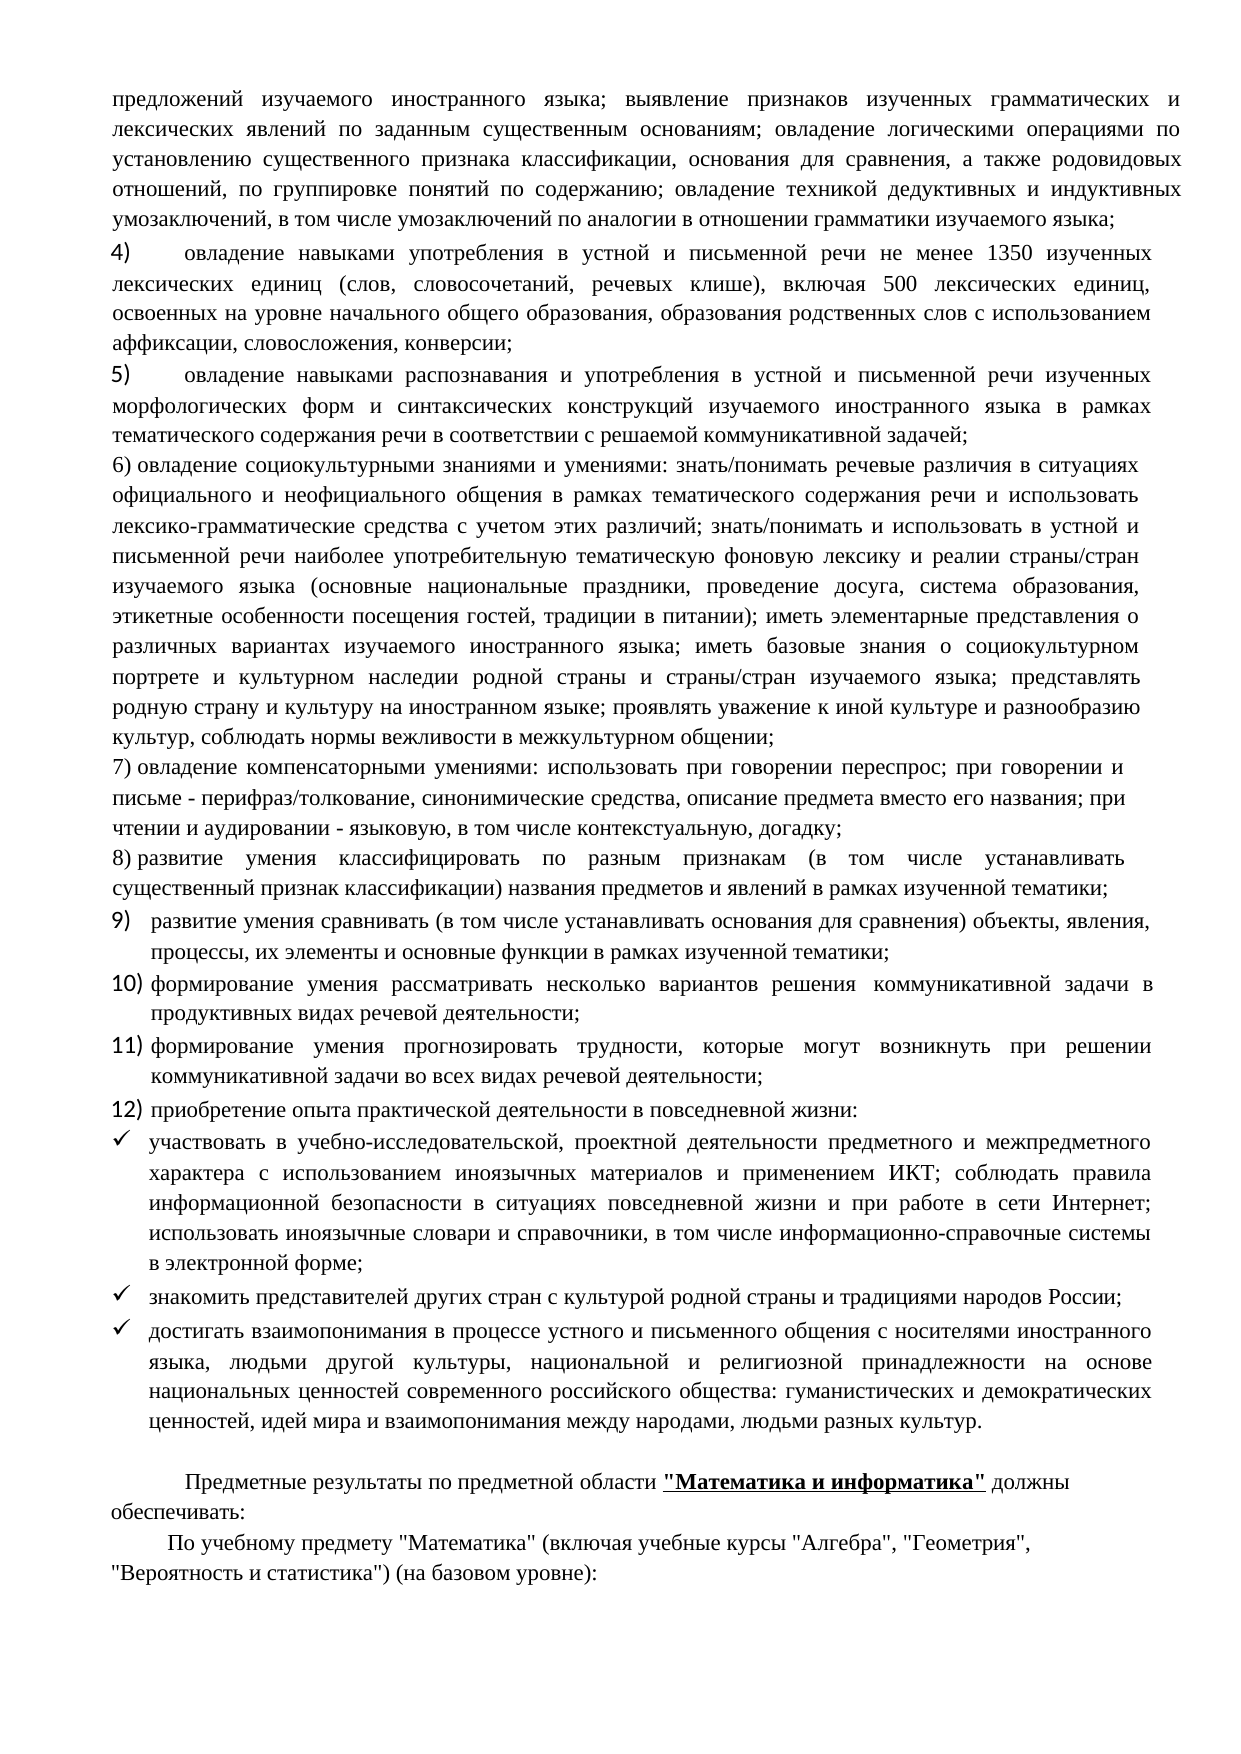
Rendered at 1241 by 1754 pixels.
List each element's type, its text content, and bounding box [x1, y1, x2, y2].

list формирование умения рассматривать несколько вариантов решения коммуникативной задачи в продуктивных видах речевой деятельности; [111, 967, 1153, 1026]
list формирование умения прогнозировать трудности, которые могут возникнуть при решении коммуникативной задачи во всех видах речевой деятельности; [111, 1029, 1152, 1088]
list приобретение опыта практической деятельности в повседневной жизни: [110, 1093, 1182, 1123]
list развитие умения сравнивать (в том числе устанавливать основания для сравнения) объекты, явления, процессы, их элементы и основные функции в рамках изученной тематики; [111, 905, 1152, 964]
list развитие умения классифицировать по разным признакам (в том числе устанавливать существенный признак классификации) названия предметов и явлений в рамках изученной тематики; [112, 844, 1125, 901]
list достигать взаимопонимания в процессе устного и письменного общения с носителями иностранного языка, людьми другой культуры, национальной и религиозной принадлежности на основе национальных ценностей современного российского общества: гуманистических и демократических ценностей, идей мира и взаимопонимания между народами, людьми разных культур. [111, 1318, 1153, 1433]
list овладение навыками употребления в устной и письменной речи не менее 1350 изученных лексических единиц (слов, словосочетаний, речевых клише), включая 500 лексических единиц, освоенных на уровне начального общего образования, образования родственных слов с использованием аффиксации, словосложения, конверсии; [110, 236, 1152, 355]
list овладение социокультурными знаниями и умениями: знать/понимать речевые различия в ситуациях официального и неофициального общения в рамках тематического содержания речи и использовать лексико-грамматические средства с учетом этих различий; знать/понимать и использовать в устной и письменной речи наиболее употребительную тематическую фоновую лексику и реалии страны/стран изучаемого языка (основные национальные праздники, проведение досуга, система образования, этикетные особенности посещения гостей, традиции в питании); иметь элементарные представления о различных вариантах изучаемого иностранного языка; иметь базовые знания о социокультурном портрете и культурном наследии родной страны и страны/стран изучаемого языка; представлять родную страну и культуру на иностранном языке; проявлять уважение к иной культуре и разнообразию культур, соблюдать нормы вежливости в межкультурном общении; [112, 451, 1141, 749]
text предложений изучаемого иностранного языка; выявление признаков изученных грамматических и лексических явлений по заданным существенным основаниям; овладение логическими операциями по установлению существенного признака классификации, основания для сравнения, а также родовидовых отношений, по группировке понятий по содержанию; овладение техникой дедуктивных и индуктивных умозаключений, в том числе умозаключений по аналогии в отношении грамматики изучаемого языка; [112, 85, 1182, 232]
list участвовать в учебно-исследовательской, проектной деятельности предметного и межпредметного характера с использованием иноязычных материалов и применением ИКТ; соблюдать правила информационной безопасности в ситуациях повседневной жизни и при работе в сети Интернет; использовать иноязычные словари и справочники, в том числе информационно-справочные системы в электронной форме; [111, 1128, 1153, 1276]
list овладение навыками распознавания и употребления в устной и письменной речи изученных морфологических форм и синтаксических конструкций изучаемого иностранного языка в рамках тематического содержания речи в соответствии с решаемой коммуникативной задачей; [110, 359, 1152, 447]
text Предметные результаты по предметной области "Математика и информатика" должны обеспечивать: [111, 1468, 1182, 1525]
text По учебному предмету "Математика" (включая учебные курсы "Алгебра", "Геометрия", "Вероятность и статистика") (на базовом уровне): [111, 1528, 1124, 1585]
list знакомить представителей других стран с культурой родной страны и традициями народов России; [111, 1283, 1182, 1310]
list овладение компенсаторными умениями: использовать при говорении переспрос; при говорении и письме - перифраз/толкование, синонимические средства, описание предмета вместо его названия; при чтении и аудировании - языковую, в том числе контекстуальную, догадку; [112, 753, 1125, 840]
